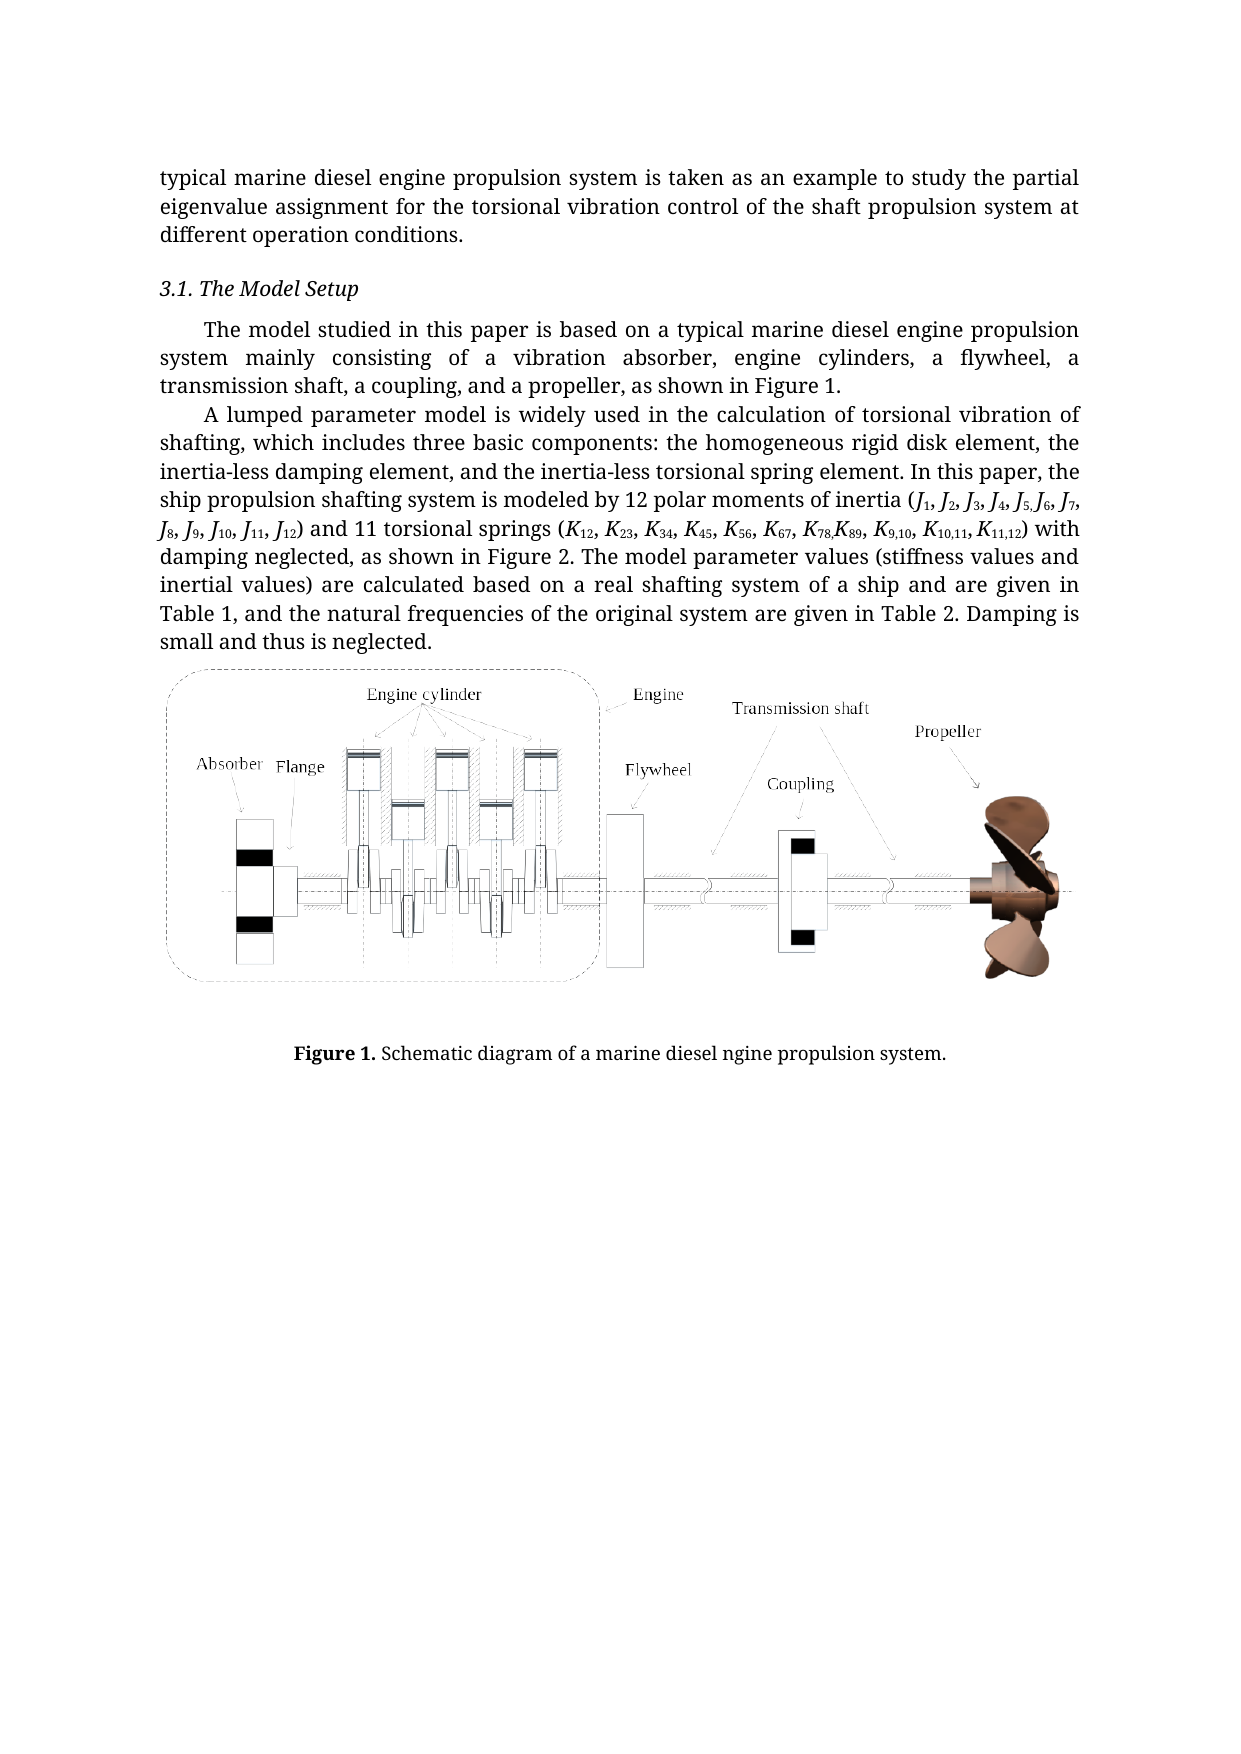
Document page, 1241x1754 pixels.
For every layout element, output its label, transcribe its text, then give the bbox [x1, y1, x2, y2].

text A lumped parameter model is widely used in the calculation of torsional vibration of shafting, which includes three basic components: the homogeneous rigid disk element, the inertia-less damping element, and the inertia-less torsional spring element. In this paper, the ship propulsion shafting system is modeled by 12 polar moments of inertia (J1, J2, J3, J4, J5, J6, J7, J8, J9, J10, J11, J12) and 11 torsional springs (K12, K23, K34, K45, K56, K67, K78,K89, K9,10, K10,11, K11,12) with damping neglected, as shown in Figure 2. The model parameter values (stiffness values and inertial values) are calculated based on a real shafting system of a ship and are given in Table 1, and the natural frequencies of the original system are given in Table 2. Damping is small and thus is neglected. [159, 400, 1081, 656]
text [159, 163, 1081, 249]
text The model studied in this paper is based on a typical marine diesel engine propulsion system mainly consisting of a vibration absorber, engine cylinders, a flywheel, a transmission shaft, a coupling, and a propeller, as shown in Figure 1. [159, 315, 1081, 400]
text Figure 1. Schematic diagram of a marine diesel ngine propulsion system. [204, 1038, 1036, 1066]
subtitle 3.1. The Model Setup [159, 274, 1081, 302]
